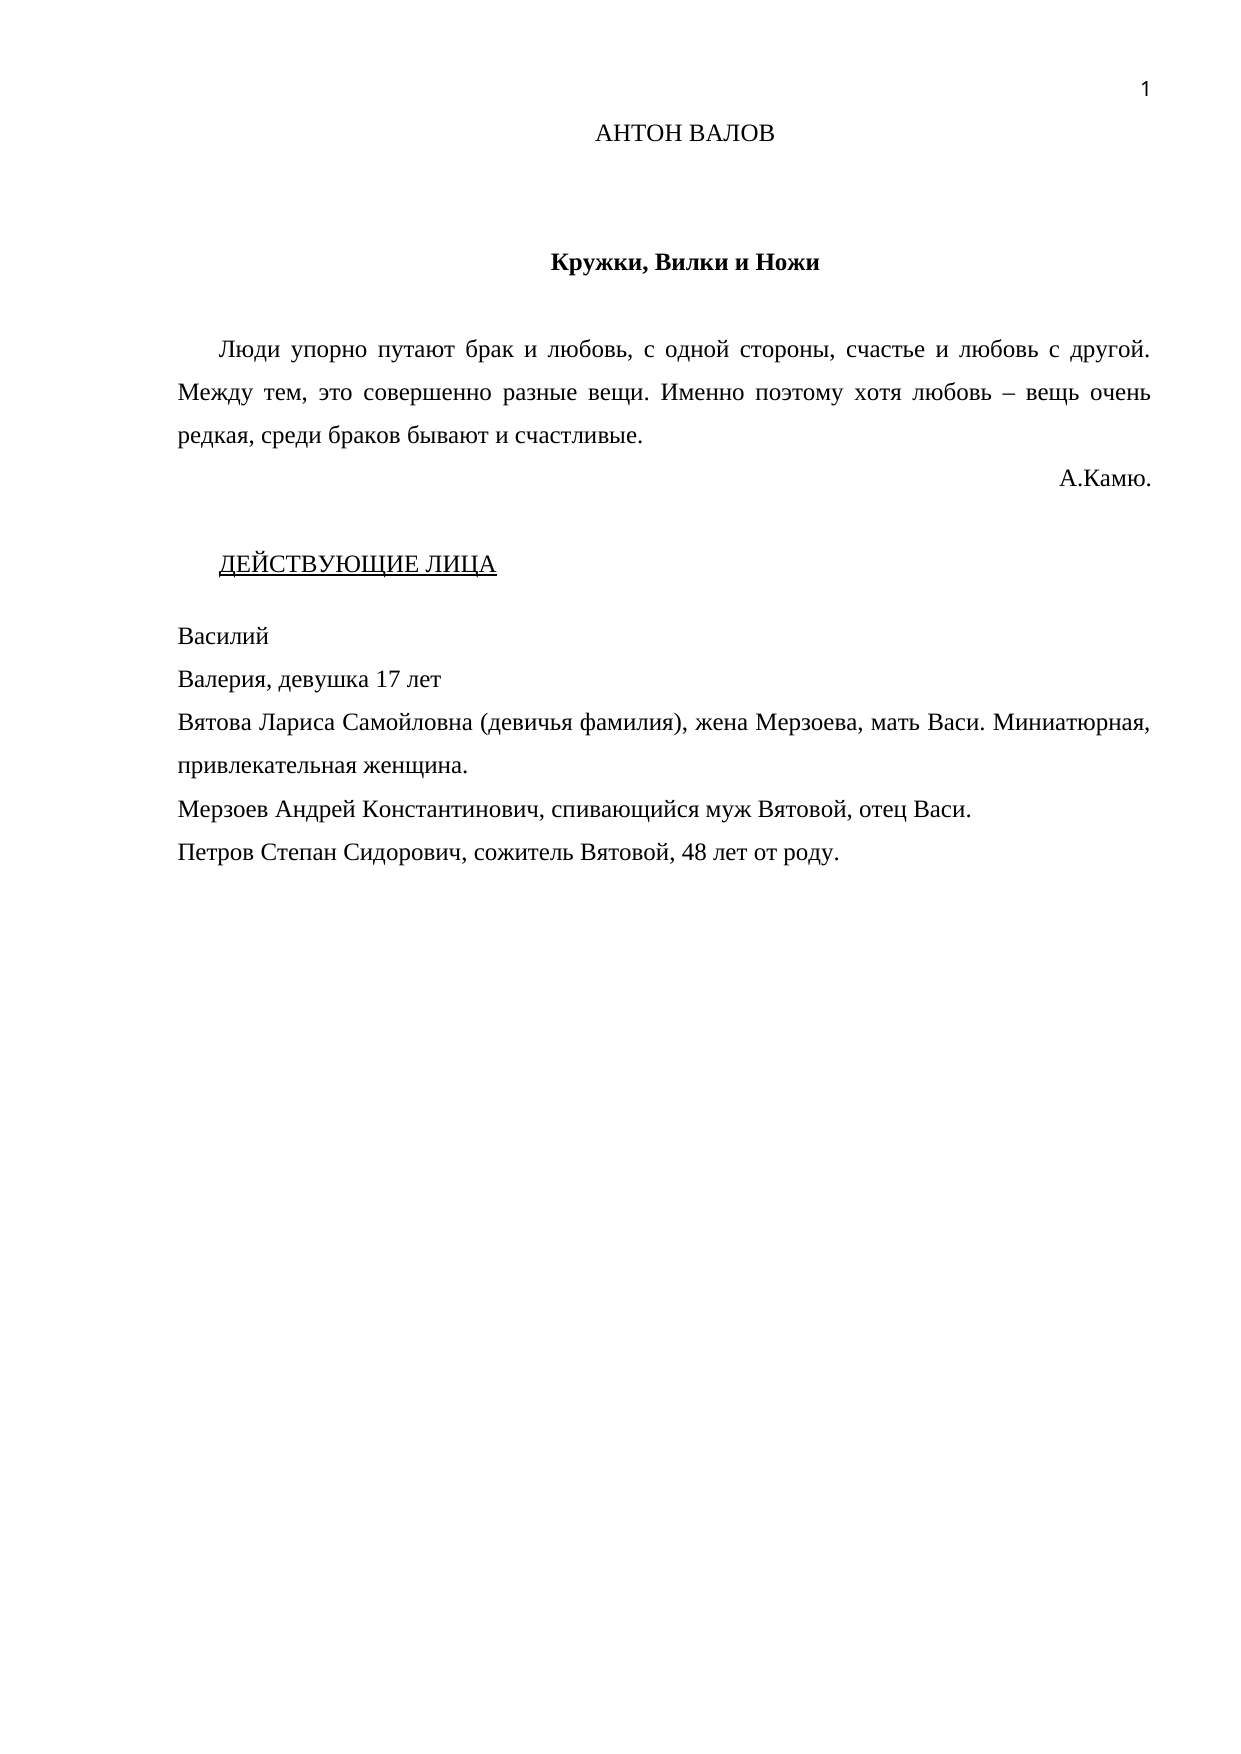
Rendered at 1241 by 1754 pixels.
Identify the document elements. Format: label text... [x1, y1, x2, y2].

subtitle Действующие лица [177, 549, 1152, 578]
text Петров Степан Сидорович, сожитель Вятовой, 48 лет от роду. [177, 837, 1152, 866]
text А.Камю. [177, 463, 1152, 492]
text Вятова Лариса Самойловна (девичья фамилия), жена Мерзоева, мать Васи. Миниатюрная, привлекательная женщина. [177, 707, 1152, 779]
title Кружки, Вилки и Ножи [177, 247, 1152, 276]
text Валерия, девушка 17 лет [177, 664, 1152, 693]
subtitle Василий [177, 621, 1152, 650]
text Люди упорно путают брак и любовь, с одной стороны, счастье и любовь с другой. Между тем, это совершенно разные вещи. Именно поэтому хотя любовь – вещь очень редкая, среди браков бывают и счастливые. [177, 334, 1152, 449]
title АНТОН ВАЛОВ [177, 118, 1152, 147]
text Мерзоев Андрей Константинович, спивающийся муж Вятовой, отец Васи. [177, 794, 1152, 822]
